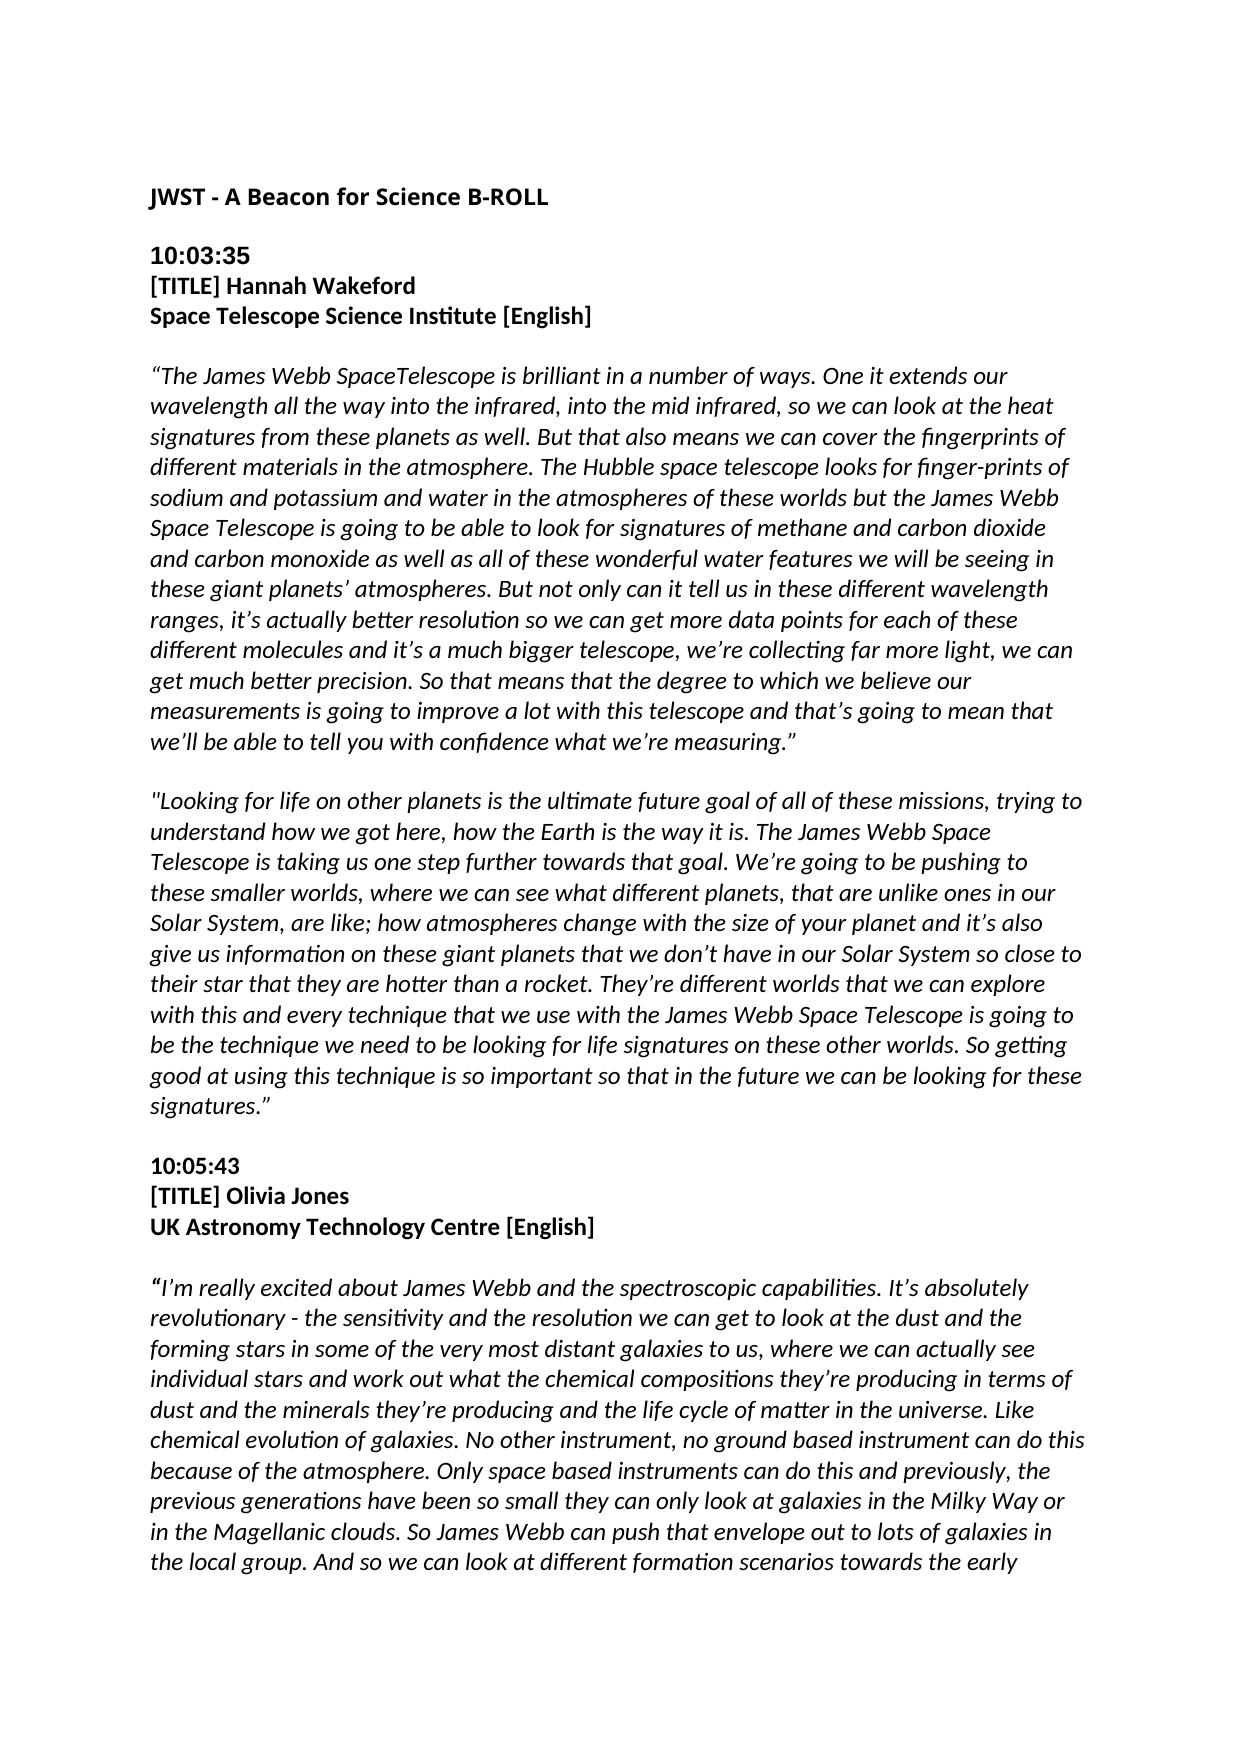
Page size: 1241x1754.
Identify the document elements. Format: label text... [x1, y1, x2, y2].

text Space Telescope Science Institute [English] [150, 301, 1090, 331]
text 10:05:43 [150, 1150, 1090, 1180]
text [TITLE] Olivia Jones [150, 1180, 1090, 1211]
text [TITLE] Hannah Wakeford [150, 270, 1090, 301]
text UK Astronomy Technology Centre [English] [150, 1211, 1090, 1241]
text 10:03:35 [150, 241, 1090, 270]
text “The James Webb SpaceTelescope is brilliant in a number of ways. One it extends our wavelength all the way into the infrared, into the mid infrared, so we can look at the heat signatures from these planets as well. But that also means we can cover the fingerprints of different materials in the atmosphere. The Hubble space telescope looks for finger-prints of sodium and potassium and water in the atmospheres of these worlds but the James Webb Space Telescope is going to be able to look for signatures of methane and carbon dioxide and carbon monoxide as well as all of these wonderful water features we will be seeing in these giant planets’ atmospheres. But not only can it tell us in these different wavelength ranges, it’s actually better resolution so we can get more data points for each of these different molecules and it’s a much bigger telescope, we’re collecting far more light, we can get much better precision. So that means that the degree to which we believe our measurements is going to improve a lot with this telescope and that’s going to mean that we’ll be able to tell you with confidence what we’re measuring.” [150, 360, 1090, 757]
text JWST - A Beacon for Science B-ROLL [150, 181, 1090, 212]
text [150, 1272, 1090, 1577]
text "Looking for life on other planets is the ultimate future goal of all of these missions, trying to understand how we got here, how the Earth is the way it is. The James Webb Space Telescope is taking us one step further towards that goal. We’re going to be pushing to these smaller worlds, where we can see what different planets, that are unlike ones in our Solar System, are like; how atmospheres change with the size of your planet and it’s also give us information on these giant planets that we don’t have in our Solar System so close to their star that they are hotter than a rocket. They’re different worlds that we can explore with this and every technique that we use with the James Webb Space Telescope is going to be the technique we need to be looking for life signatures on these other worlds. So getting good at using this technique is so important so that in the future we can be looking for these signatures.” [150, 785, 1090, 1121]
